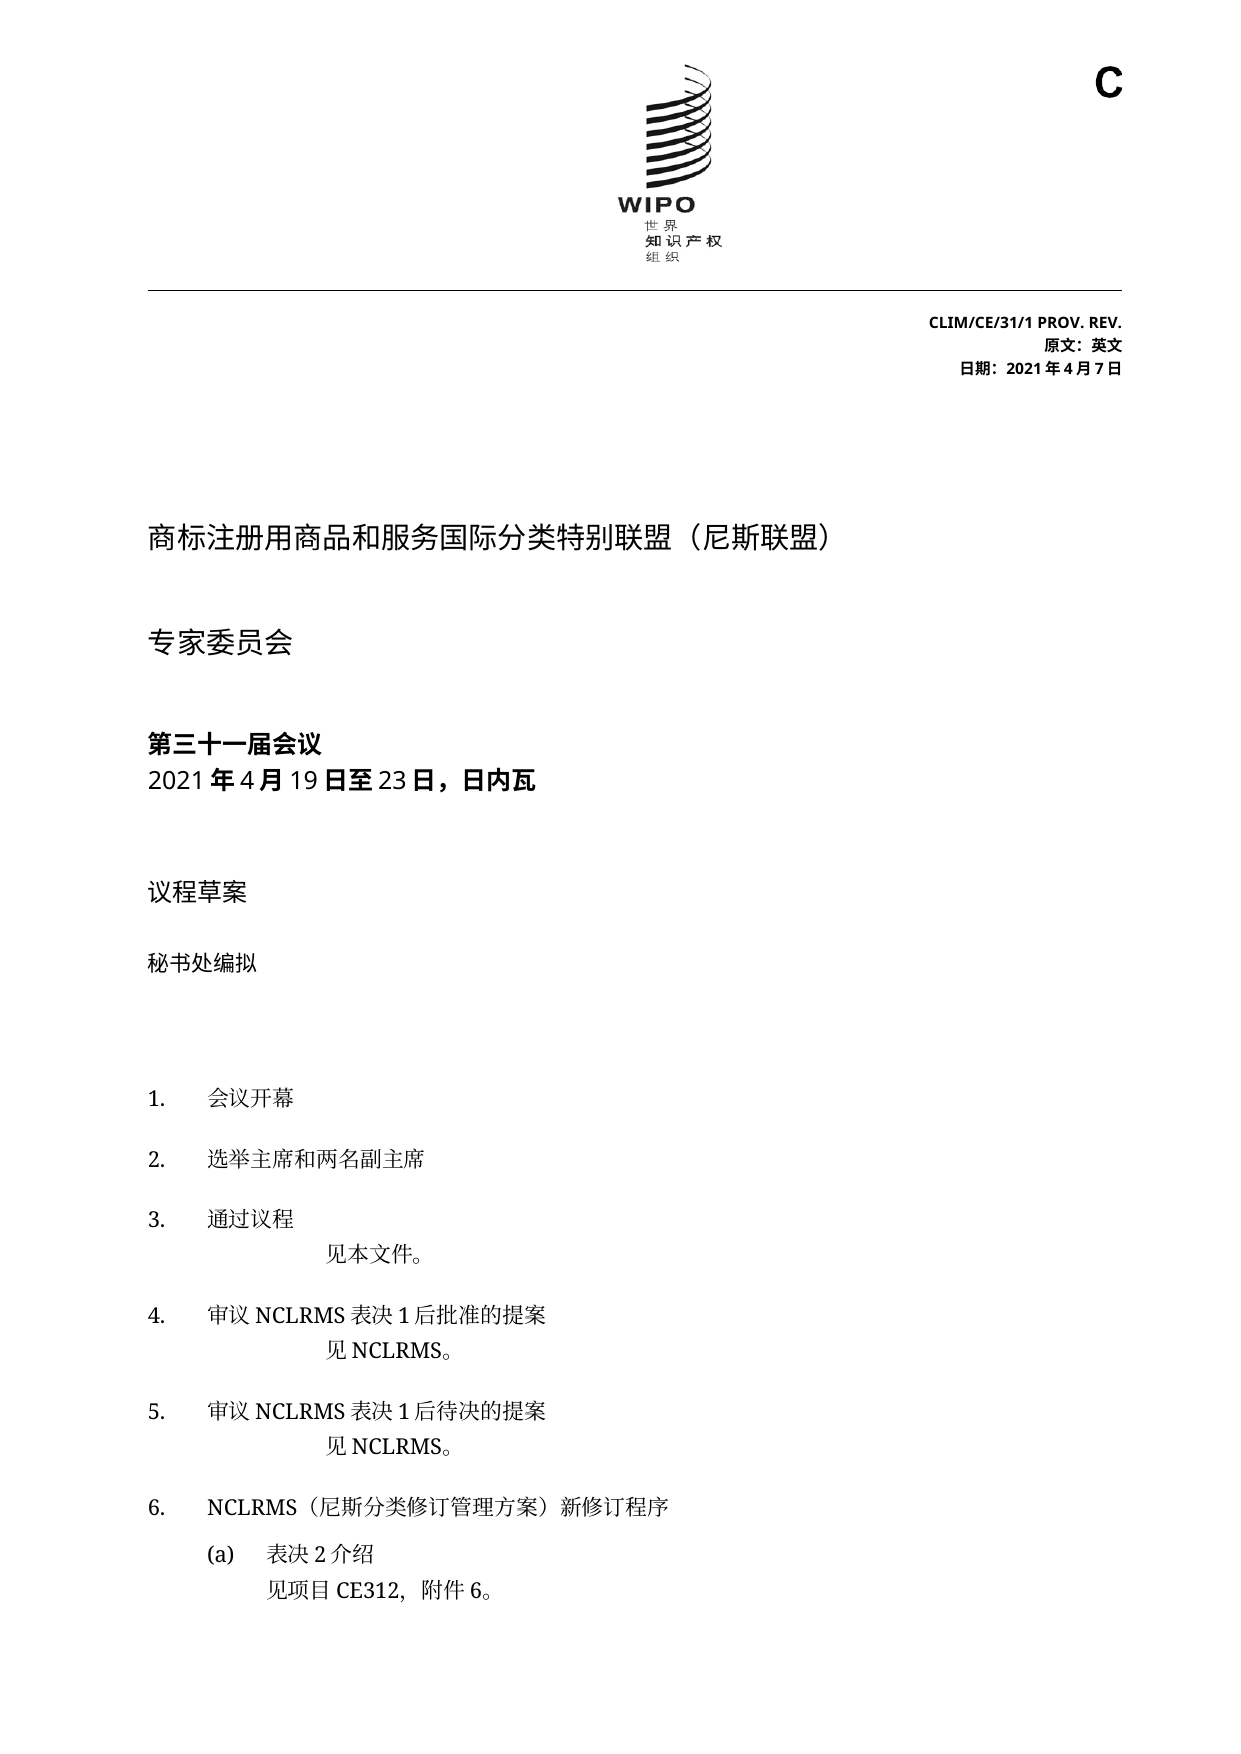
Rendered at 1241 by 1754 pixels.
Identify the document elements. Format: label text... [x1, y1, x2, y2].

text 第三十一届会议 [148, 724, 1122, 761]
list 审议NCLRMS表决1后待决的提案 见NCLRMS。 [148, 1390, 1122, 1461]
text 议程草案 [148, 872, 1122, 908]
list 会议开幕 [148, 1077, 1122, 1113]
text 专家委员会 [148, 620, 1122, 662]
text 日期：2021年4月7日 [148, 356, 1122, 379]
picture [613, 59, 1123, 278]
text CLIM/CE/31/1 PROV. rev. [148, 291, 1122, 333]
text 原文：英文 [148, 333, 1122, 356]
list 通过议程 见本文件。 [148, 1198, 1122, 1269]
text 商标注册用商品和服务国际分类特别联盟（尼斯联盟） [148, 515, 1122, 557]
list 表决2介绍 见项目CE312，附件6。 [207, 1534, 1122, 1604]
list 选举主席和两名副主席 [148, 1138, 1122, 1173]
list NCLRMS（尼斯分类修订管理方案）新修订程序 [148, 1486, 1122, 1521]
text 2021年4月19日至23日，日内瓦 [148, 761, 1122, 797]
list 审议NCLRMS表决1后批准的提案 见NCLRMS。 [148, 1294, 1122, 1365]
text 秘书处编拟 [148, 946, 1122, 977]
